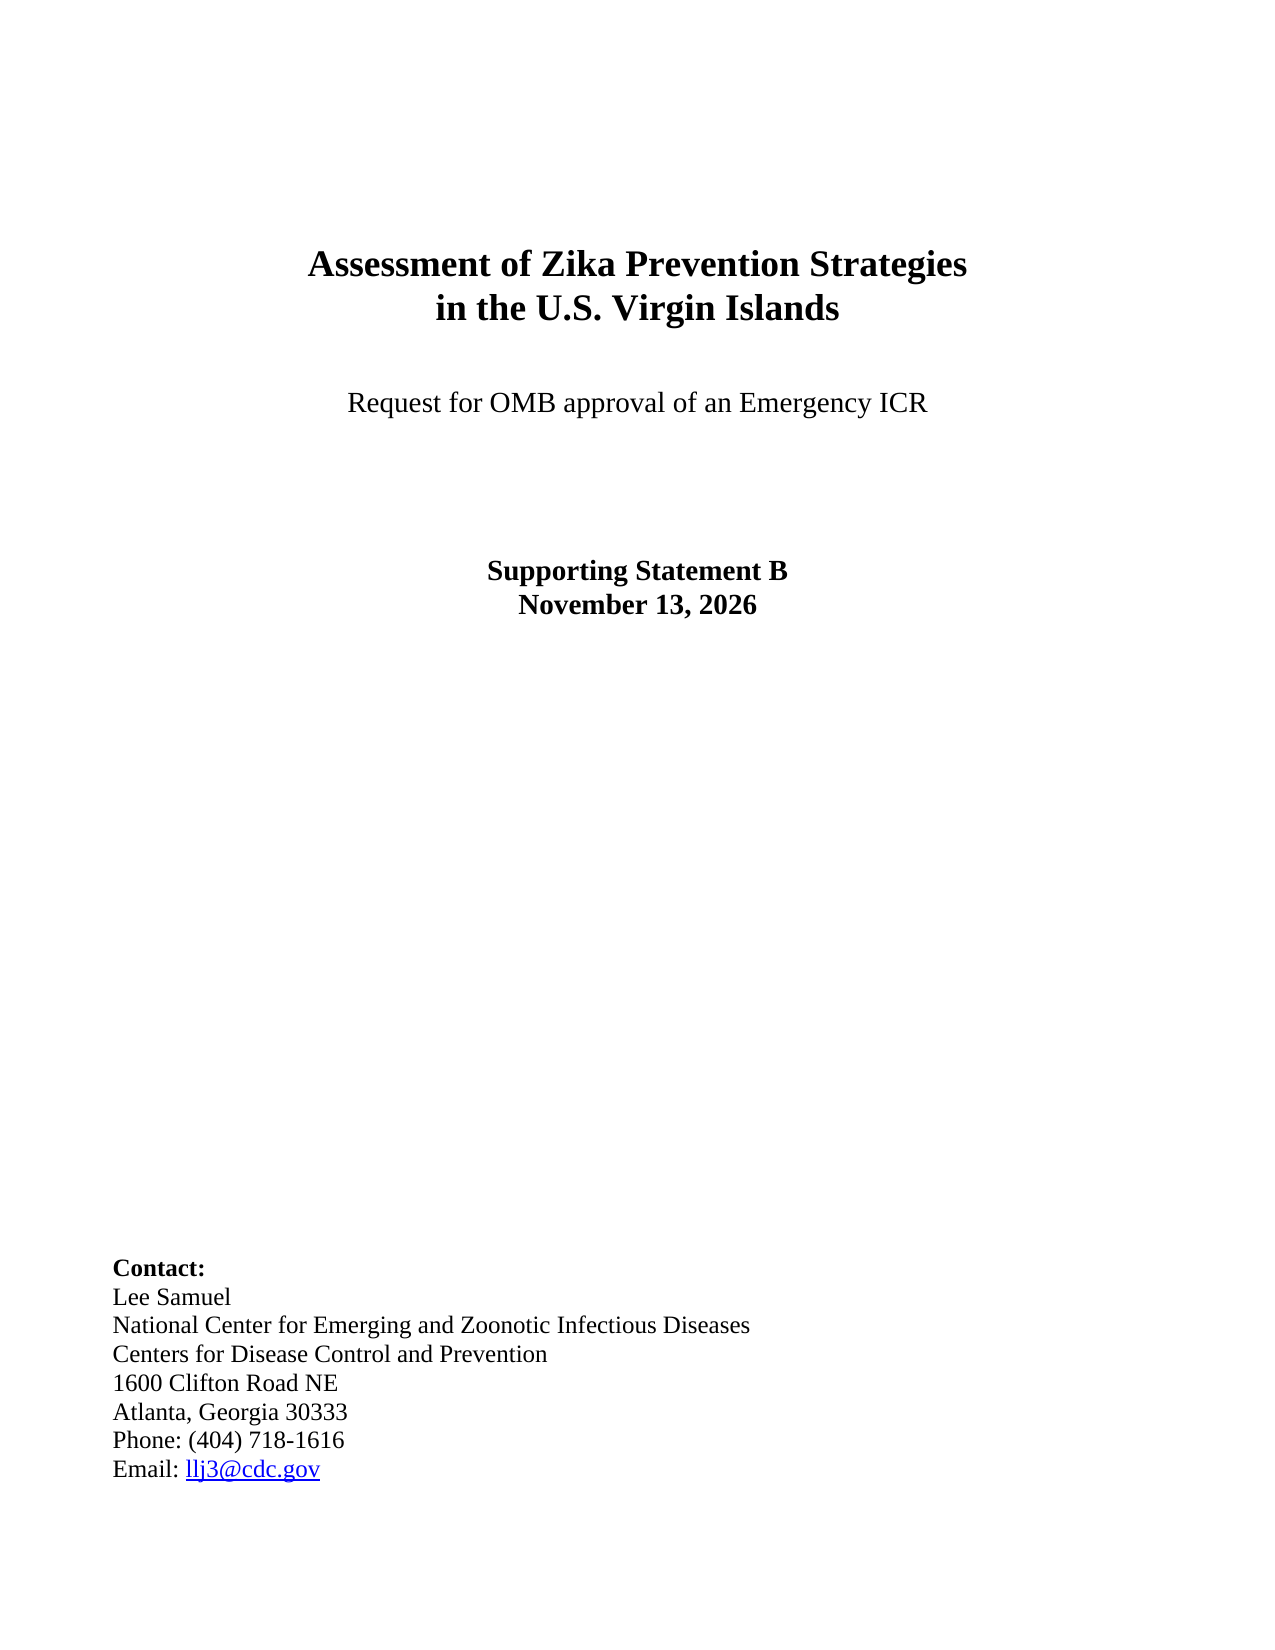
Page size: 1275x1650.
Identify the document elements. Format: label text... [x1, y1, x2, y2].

text Centers for Disease Control and Prevention [112, 1339, 1162, 1368]
text National Center for Emerging and Zoonotic Infectious Diseases [112, 1310, 1162, 1339]
text Assessment of Zika Prevention Strategies [112, 242, 1162, 285]
text Phone: (404) 718-1616 [112, 1425, 1162, 1454]
text November 9, 2016 [112, 587, 1162, 620]
text Request for OMB approval of an Emergency ICR [112, 386, 1162, 419]
text in the U.S. Virgin Islands [112, 285, 1162, 328]
text Contact: [112, 1253, 1162, 1282]
text Email: llj3@cdc.gov [112, 1454, 1162, 1483]
text Atlanta, Georgia 30333 [112, 1397, 1162, 1425]
text Lee Samuel [112, 1282, 1162, 1310]
text 1600 Clifton Road NE [112, 1368, 1162, 1397]
text Supporting Statement B [112, 553, 1162, 587]
